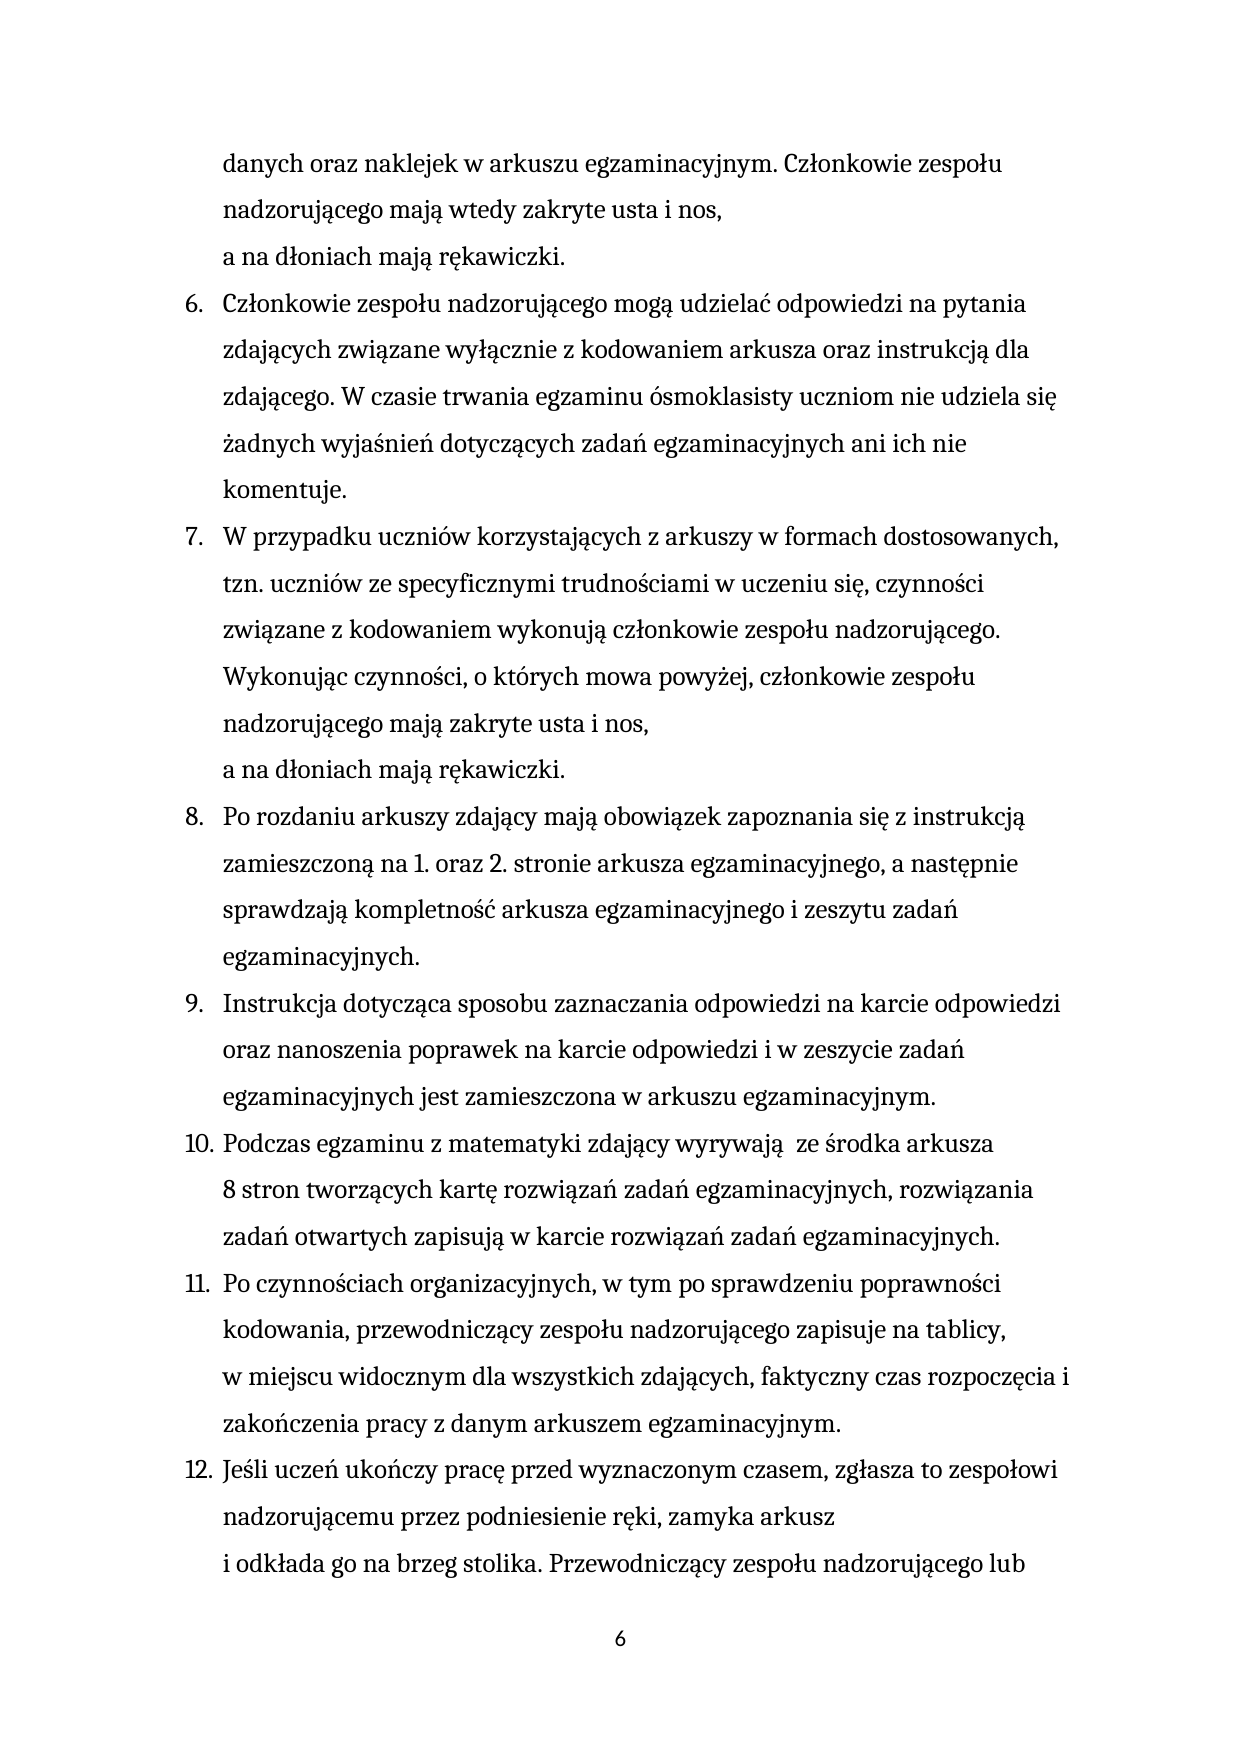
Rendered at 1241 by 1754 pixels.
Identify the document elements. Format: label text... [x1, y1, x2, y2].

list Członkowie zespołu nadzorującego mogą udzielać odpowiedzi na pytania zdających związane wyłącznie z kodowaniem arkusza oraz instrukcją dla zdającego. W czasie trwania egzaminu ósmoklasisty uczniom nie udziela się żadnych wyjaśnień dotyczących zadań egzaminacyjnych ani ich nie komentuje. [185, 288, 1093, 505]
list W przypadku uczniów korzystających z arkuszy w formach dostosowanych, tzn. uczniów ze specyficznymi trudnościami w uczeniu się, czynności związane z kodowaniem wykonują członkowie zespołu nadzorującego. Wykonując czynności, o których mowa powyżej, członkowie zespołu nadzorującego mają zakryte usta i nos, a na dłoniach mają rękawiczki. [185, 521, 1093, 785]
list Podczas egzaminu z matematyki zdający wyrywają ze środka arkusza 8 stron tworzących kartę rozwiązań zadań egzaminacyjnych, rozwiązania zadań otwartych zapisują w karcie rozwiązań zadań egzaminacyjnych. [185, 1128, 1093, 1252]
list Instrukcja dotycząca sposobu zaznaczania odpowiedzi na karcie odpowiedzi oraz nanoszenia poprawek na karcie odpowiedzi i w zeszycie zadań egzaminacyjnych jest zamieszczona w arkuszu egzaminacyjnym. [185, 988, 1093, 1112]
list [185, 1454, 1093, 1579]
list Po czynnościach organizacyjnych, w tym po sprawdzeniu poprawności kodowania, przewodniczący zespołu nadzorującego zapisuje na tablicy, w miejscu widocznym dla wszystkich zdających, faktyczny czas rozpoczęcia i zakończenia pracy z danym arkuszem egzaminacyjnym. [185, 1268, 1093, 1439]
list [185, 148, 1093, 272]
list Po rozdaniu arkuszy zdający mają obowiązek zapoznania się z instrukcją zamieszczoną na 1. oraz 2. stronie arkusza egzaminacyjnego, a następnie sprawdzają kompletność arkusza egzaminacyjnego i zeszytu zadań egzaminacyjnych. [185, 801, 1093, 972]
